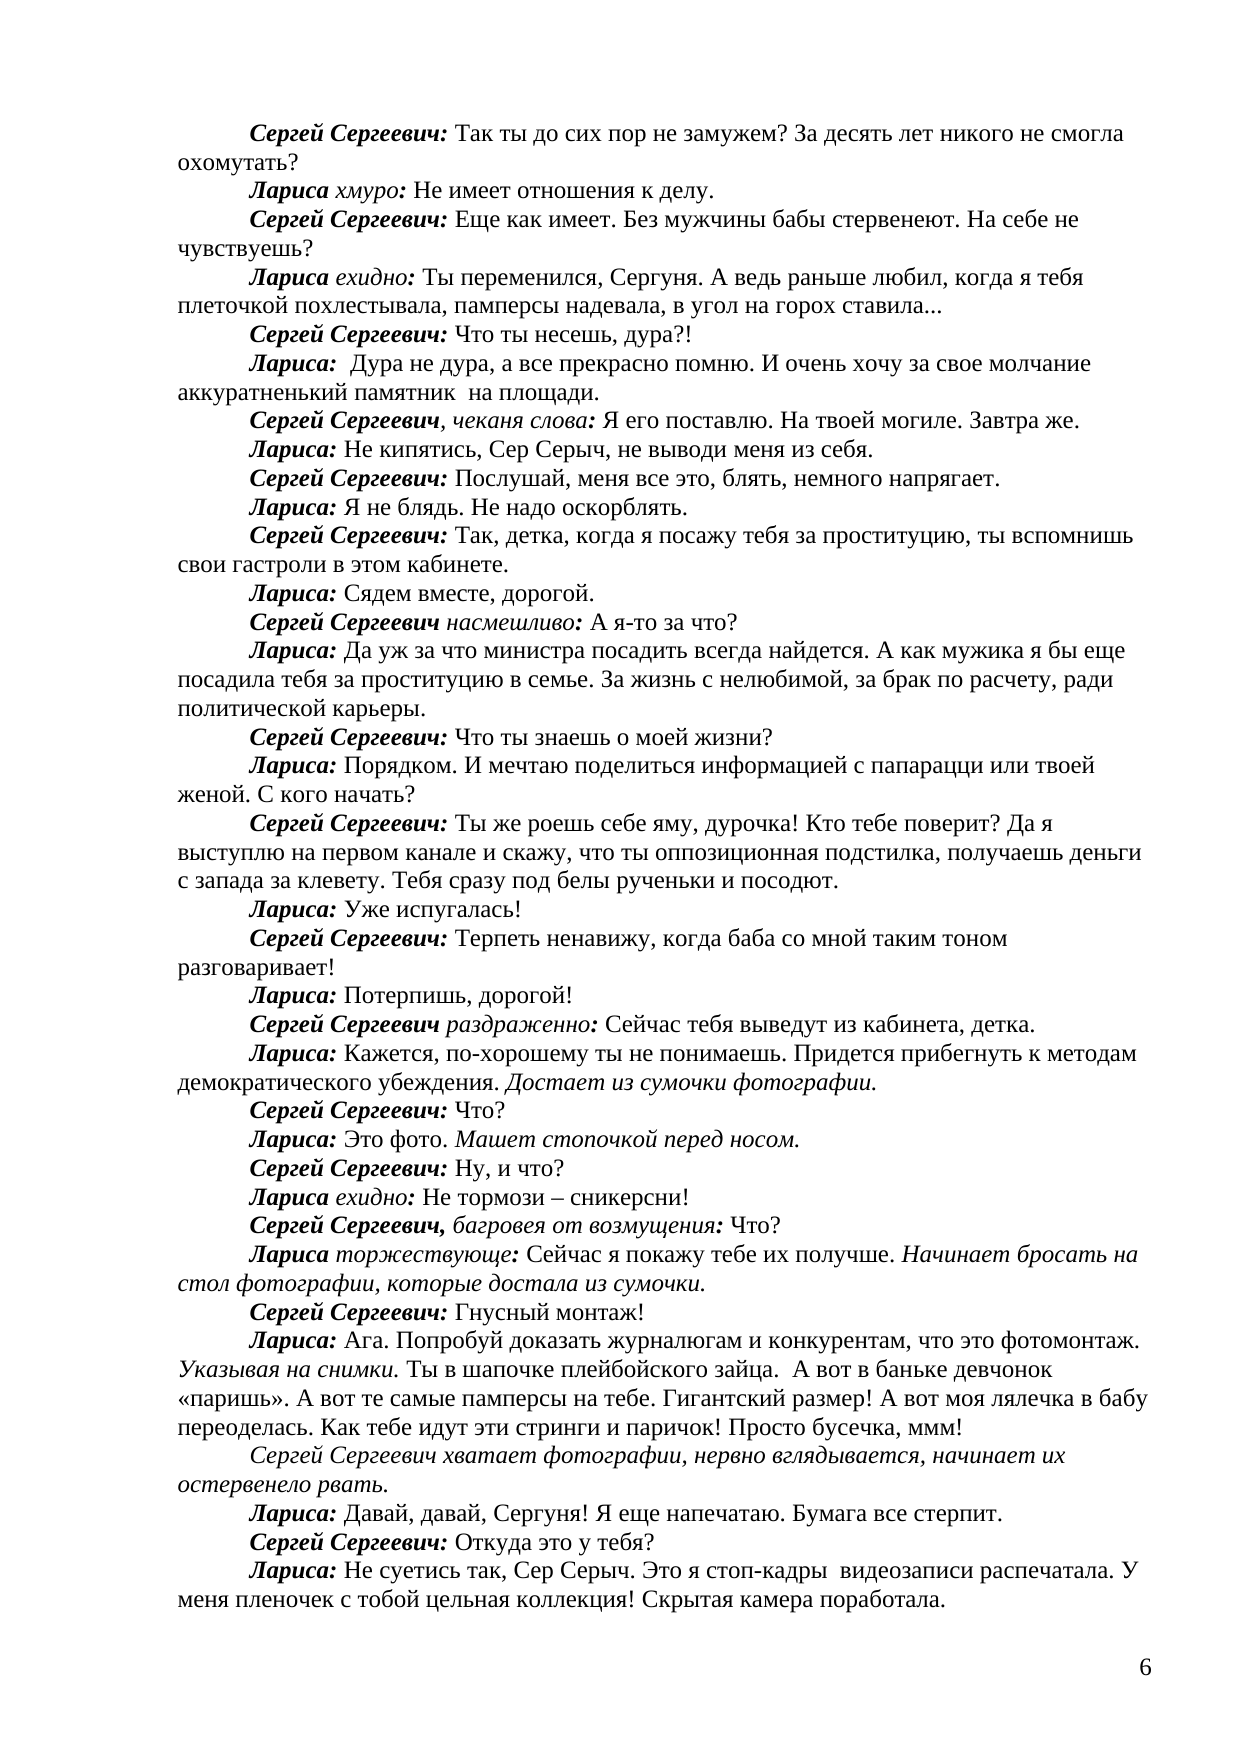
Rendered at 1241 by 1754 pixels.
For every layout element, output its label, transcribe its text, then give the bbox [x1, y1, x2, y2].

text Сергей Сергеевич: Гнусный монтаж! [177, 1297, 1152, 1326]
text Сергей Сергеевич: Ну, и что? [177, 1153, 1152, 1182]
text Сергей Сергеевич: Так ты до сих пор не замужем? За десять лет никого не смогла охомутать? [177, 118, 1152, 176]
text Лариса торжествующе: Сейчас я покажу тебе их получше. Начинает бросать на стол фотографии, которые достала из сумочки. [177, 1239, 1152, 1297]
text Лариса: Я не блядь. Не надо оскорблять. [177, 492, 1152, 521]
text Лариса: Ага. Попробуй доказать журналюгам и конкурентам, что это фотомонтаж. Указывая на снимки. Ты в шапочке плейбойского зайца. А вот в баньке девчонок «паришь». А вот те самые памперсы на тебе. Гигантский размер! А вот моя лялечка в бабу переоделась. Как тебе идут эти стринги и паричок! Просто бусечка, ммм! [177, 1326, 1152, 1441]
text Лариса: Дура не дура, а все прекрасно помню. И очень хочу за свое молчание аккуратненький памятник на площади. [177, 348, 1152, 406]
text Сергей Сергеевич: Так, детка, когда я посажу тебя за проституцию, ты вспомнишь свои гастроли в этом кабинете. [177, 521, 1152, 578]
text Лариса: Сядем вместе, дорогой. [177, 578, 1152, 607]
text Сергей Сергеевич: Ты же роешь себе яму, дурочка! Кто тебе поверит? Да я выступлю на первом канале и скажу, что ты оппозиционная подстилка, получаешь деньги с запада за клевету. Тебя сразу под белы рученьки и посодют. [177, 808, 1152, 894]
text Сергей Сергеевич: Послушай, меня все это, блять, немного напрягает. [177, 463, 1152, 492]
text Сергей Сергеевич, чеканя слова: Я его поставлю. На твоей могиле. Завтра же. [177, 406, 1152, 434]
text Лариса: Не кипятись, Сер Серыч, не выводи меня из себя. [177, 434, 1152, 463]
text Сергей Сергеевич насмешливо: А я-то за что? [177, 607, 1152, 636]
text Сергей Сергеевич хватает фотографии, нервно вглядывается, начинает их остервенело рвать. [177, 1441, 1152, 1498]
text Лариса: Давай, давай, Сергуня! Я еще напечатаю. Бумага все стерпит. [177, 1498, 1152, 1527]
text Сергей Сергеевич: Что? [177, 1096, 1152, 1124]
text Сергей Сергеевич: Что ты знаешь о моей жизни? [177, 722, 1152, 751]
text Сергей Сергеевич: Еще как имеет. Без мужчины бабы стервенеют. На себе не чувствуешь? [177, 204, 1152, 262]
text Сергей Сергеевич раздраженно: Сейчас тебя выведут из кабинета, детка. [177, 1009, 1152, 1038]
text Лариса: Кажется, по-хорошему ты не понимаешь. Придется прибегнуть к методам демократического убеждения. Достает из сумочки фотографии. [177, 1038, 1152, 1096]
text Лариса: Не суетись так, Сер Серыч. Это я стоп-кадры видеозаписи распечатала. У меня пленочек с тобой цельная коллекция! Скрытая камера поработала. [177, 1556, 1152, 1613]
text Лариса: Порядком. И мечтаю поделиться информацией с папарацци или твоей женой. С кого начать? [177, 751, 1152, 808]
text Лариса: Да уж за что министра посадить всегда найдется. А как мужика я бы еще посадила тебя за проституцию в семье. За жизнь с нелюбимой, за брак по расчету, ради политической карьеры. [177, 636, 1152, 722]
text Лариса: Уже испугалась! [177, 894, 1152, 923]
text Сергей Сергеевич: Терпеть ненавижу, когда баба со мной таким тоном разговаривает! [177, 923, 1152, 981]
text Лариса: Это фото. Машет стопочкой перед носом. [177, 1124, 1152, 1153]
text Сергей Сергеевич, багровея от возмущения: Что? [177, 1211, 1152, 1239]
text Лариса: Потерпишь, дорогой! [177, 981, 1152, 1009]
text Лариса ехидно: Ты переменился, Сергуня. А ведь раньше любил, когда я тебя плеточкой похлестывала, памперсы надевала, в угол на горох ставила... [177, 262, 1152, 319]
text Сергей Сергеевич: Что ты несешь, дура?! [177, 319, 1152, 348]
text Сергей Сергеевич: Откуда это у тебя? [177, 1527, 1152, 1556]
text Лариса ехидно: Не тормози – сникерсни! [177, 1182, 1152, 1211]
text Лариса хмуро: Не имеет отношения к делу. [177, 176, 1152, 204]
